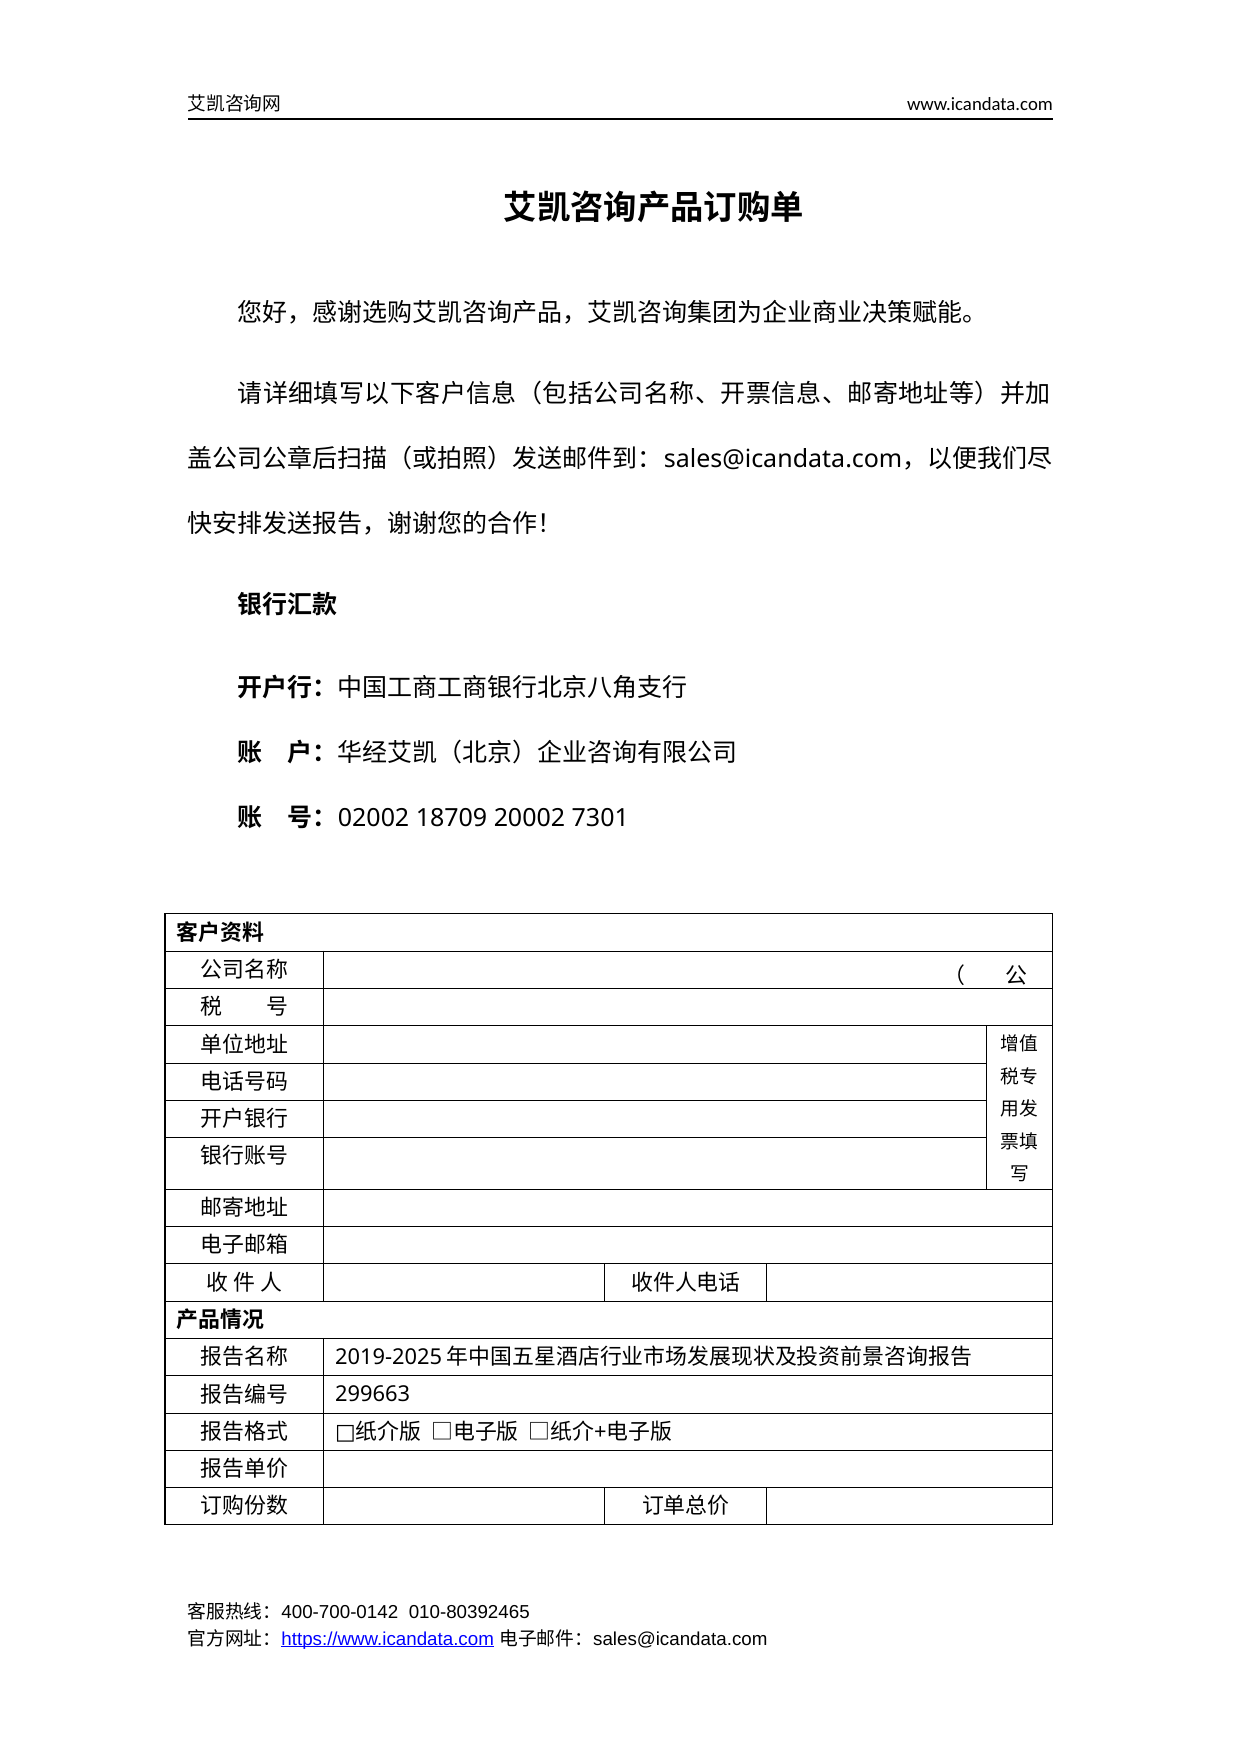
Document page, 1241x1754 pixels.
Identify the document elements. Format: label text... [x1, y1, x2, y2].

table_cell 收 件 人 [166, 1264, 323, 1301]
table_cell 299663 [324, 1376, 1052, 1412]
table_cell [324, 952, 1052, 988]
text 请详细填写以下客户信息（包括公司名称、开票信息、邮寄地址等）并加盖公司公章后扫描（或拍照）发送邮件到：sales@icandata.com，以便我们尽快安排发送报告，谢谢您的合作！ [187, 359, 1053, 554]
table_cell [324, 1064, 986, 1100]
table_cell 收件人电话 [605, 1264, 766, 1301]
table_cell 单位地址 [166, 1026, 323, 1062]
table_cell 订单总价 [605, 1488, 766, 1524]
table_header 客户资料 [166, 914, 1052, 951]
table_cell [324, 1488, 604, 1524]
table_cell 邮寄地址 [166, 1190, 323, 1226]
table_cell 公司名称 [166, 952, 323, 988]
table_cell [324, 989, 1052, 1025]
table_cell 订购份数 [166, 1488, 323, 1524]
table_cell 增值税专用发票填写 [987, 1026, 1052, 1189]
table_cell 税 号 [166, 989, 323, 1025]
table_cell 开户银行 [166, 1101, 323, 1137]
table_cell 电话号码 [166, 1064, 323, 1100]
table_cell [324, 1451, 1052, 1487]
text 账 户：华经艾凯（北京）企业咨询有限公司 [187, 718, 1053, 783]
table_cell 银行账号 [166, 1138, 323, 1189]
table_cell [767, 1264, 1052, 1301]
table_cell [324, 1026, 986, 1062]
table_cell 2019-2025年中国五星酒店行业市场发展现状及投资前景咨询报告 [324, 1339, 1052, 1375]
table_cell 产品情况 [166, 1302, 1052, 1338]
text 账 号：02002 18709 20002 7301 [187, 783, 1053, 848]
table_cell 报告名称 [166, 1339, 323, 1375]
table_cell [324, 1101, 986, 1137]
table_cell 报告格式 [166, 1414, 323, 1450]
table_cell [324, 1190, 1052, 1226]
table_cell 电子邮箱 [166, 1227, 323, 1263]
table_cell 报告编号 [166, 1376, 323, 1412]
table_cell □纸介版 □电子版 □纸介+电子版 [324, 1414, 1052, 1450]
text 艾凯咨询产品订购单 [187, 172, 1053, 237]
table_cell 报告单价 [166, 1451, 323, 1487]
text 银行汇款 [187, 570, 1053, 635]
table_cell [324, 1138, 986, 1189]
table_cell [324, 1227, 1052, 1263]
table_cell [767, 1488, 1052, 1524]
table_cell [324, 1264, 604, 1301]
text 您好，感谢选购艾凯咨询产品，艾凯咨询集团为企业商业决策赋能。 [187, 278, 1053, 343]
text 开户行：中国工商工商银行北京八角支行 [187, 653, 1053, 718]
